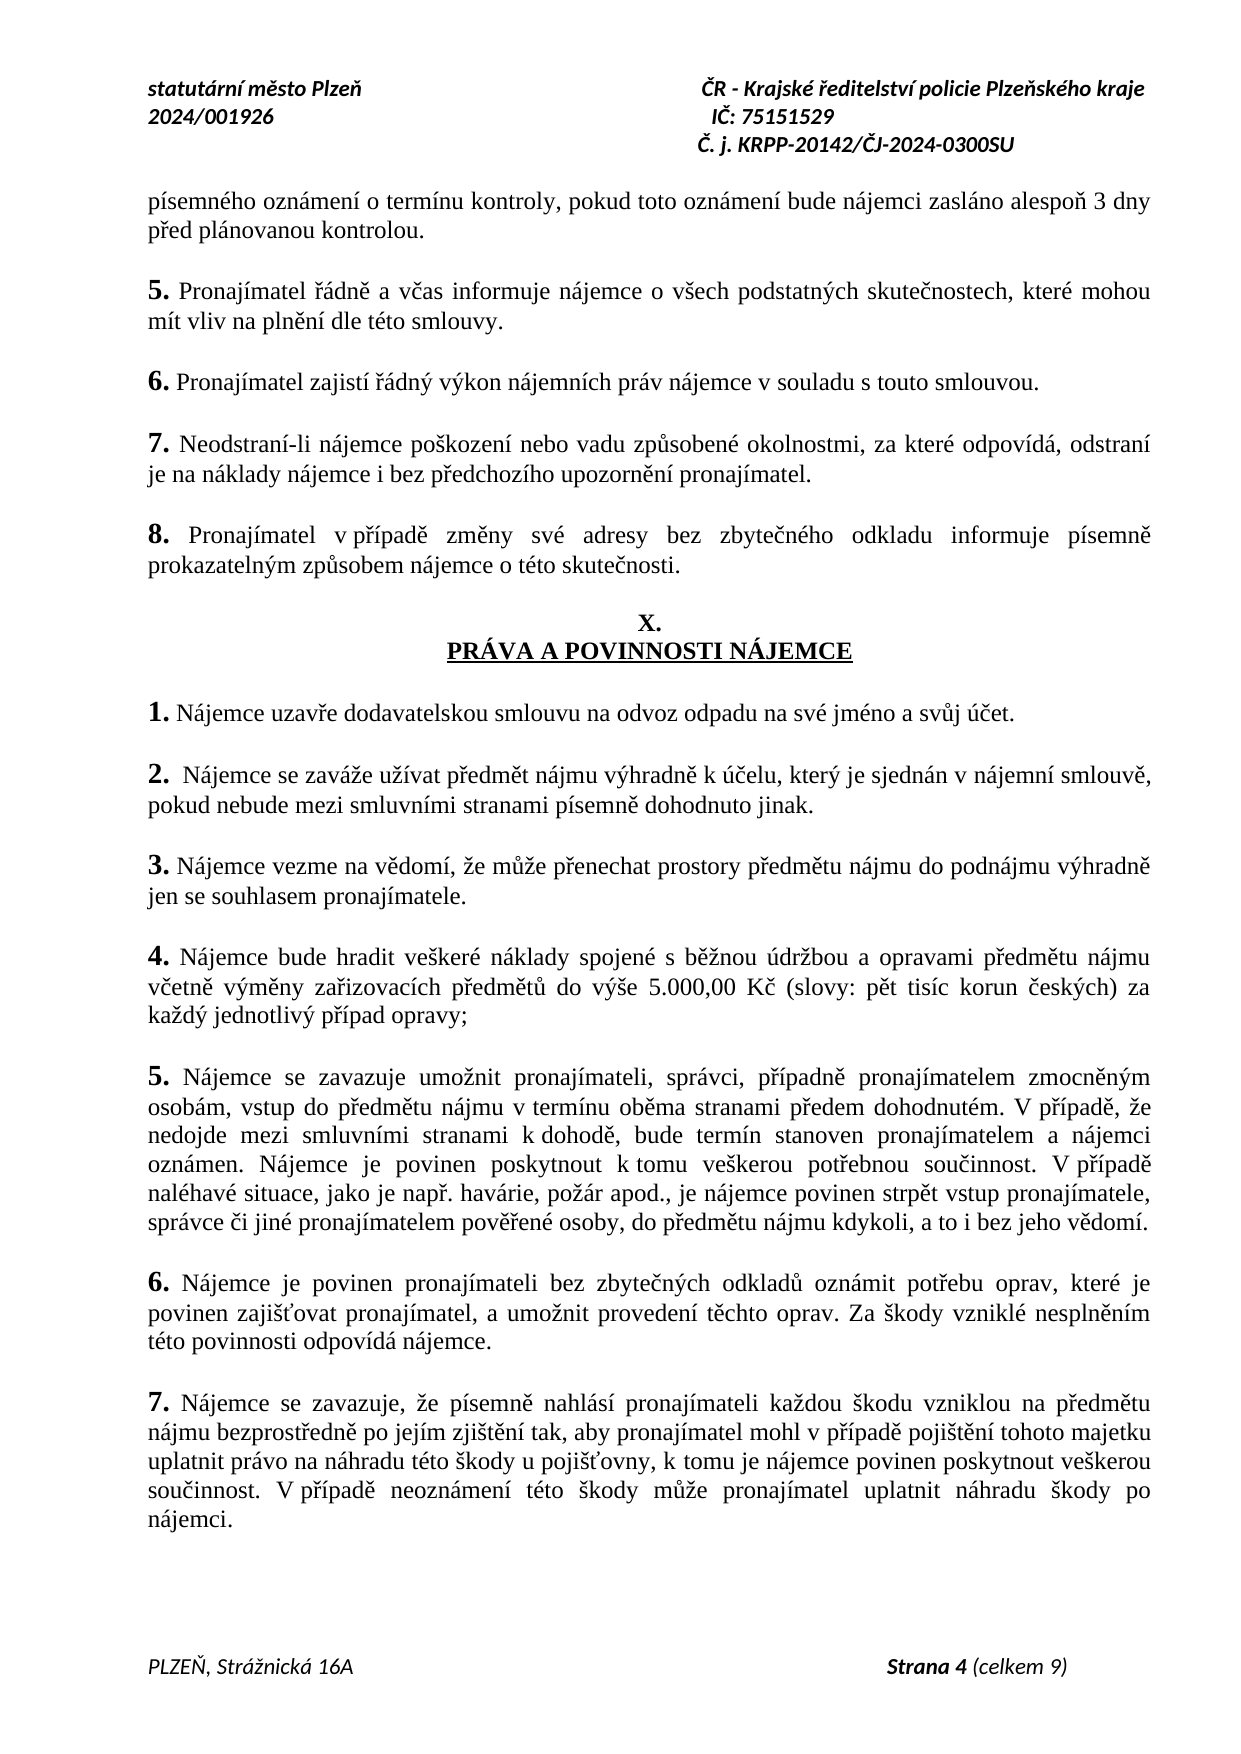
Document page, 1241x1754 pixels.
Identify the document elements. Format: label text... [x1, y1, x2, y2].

text 1. Nájemce uzavře dodavatelskou smlouvu na odvoz odpadu na své jméno a svůj účet. [148, 694, 1152, 727]
text 8. Pronajímatel v případě změny své adresy bez zbytečného odkladu informuje písemně prokazatelným způsobem nájemce o této skutečnosti. [148, 517, 1152, 579]
text 4. Nájemce bude hradit veškeré náklady spojené s běžnou údržbou a opravami předmětu nájmu včetně výměny zařizovacích předmětů do výše 5.000,00 Kč (slovy: pět tisíc korun českých) za každý jednotlivý případ opravy; [148, 938, 1152, 1029]
text PRÁVA A POVINNOSTI NÁJEMCE [148, 636, 1152, 665]
text 5. Pronajímatel řádně a včas informuje nájemce o všech podstatných skutečnostech, které mohou mít vliv na plnění dle této smlouvy. [148, 272, 1152, 334]
text 6. Pronajímatel zajistí řádný výkon nájemních práv nájemce v souladu s touto smlouvou. [148, 363, 1152, 397]
text 6. Nájemce je povinen pronajímateli bez zbytečných odkladů oznámit potřebu oprav, které je povinen zajišťovat pronajímatel, a umožnit provedení těchto oprav. Za škody vzniklé nesplněním této povinnosti odpovídá nájemce. [148, 1264, 1152, 1355]
text 7. Neodstraní-li nájemce poškození nebo vadu způsobené okolnostmi, za které odpovídá, odstraní je na náklady nájemce i bez předchozího upozornění pronajímatel. [148, 426, 1152, 488]
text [148, 186, 1152, 243]
text 7. Nájemce se zavazuje, že písemně nahlásí pronajímateli každou škodu vzniklou na předmětu nájmu bezprostředně po jejím zjištění tak, aby pronajímatel mohl v případě pojištění tohoto majetku uplatnit právo na náhradu této škody u pojišťovny, k tomu je nájemce povinen poskytnout veškerou součinnost. V případě neoznámení této škody může pronajímatel uplatnit náhradu škody po nájemci. [148, 1384, 1152, 1532]
text 3. Nájemce vezme na vědomí, že může přenechat prostory předmětu nájmu do podnájmu výhradně jen se souhlasem pronajímatele. [148, 847, 1152, 909]
text 5. Nájemce se zavazuje umožnit pronajímateli, správci, případně pronajímatelem zmocněným osobám, vstup do předmětu nájmu v termínu oběma stranami předem dohodnutém. V případě, že nedojde mezi smluvními stranami k dohodě, bude termín stanoven pronajímatelem a nájemci oznámen. Nájemce je povinen poskytnout k tomu veškerou potřebnou součinnost. V případě naléhavé situace, jako je např. havárie, požár apod., je nájemce povinen strpět vstup pronajímatele, správce či jiné pronajímatelem pověřené osoby, do předmětu nájmu kdykoli, a to i bez jeho vědomí. [148, 1058, 1152, 1235]
text 2. Nájemce se zaváže užívat předmět nájmu výhradně k účelu, který je sjednán v nájemní smlouvě, pokud nebude mezi smluvními stranami písemně dohodnuto jinak. [148, 756, 1152, 818]
text X. [148, 608, 1152, 636]
